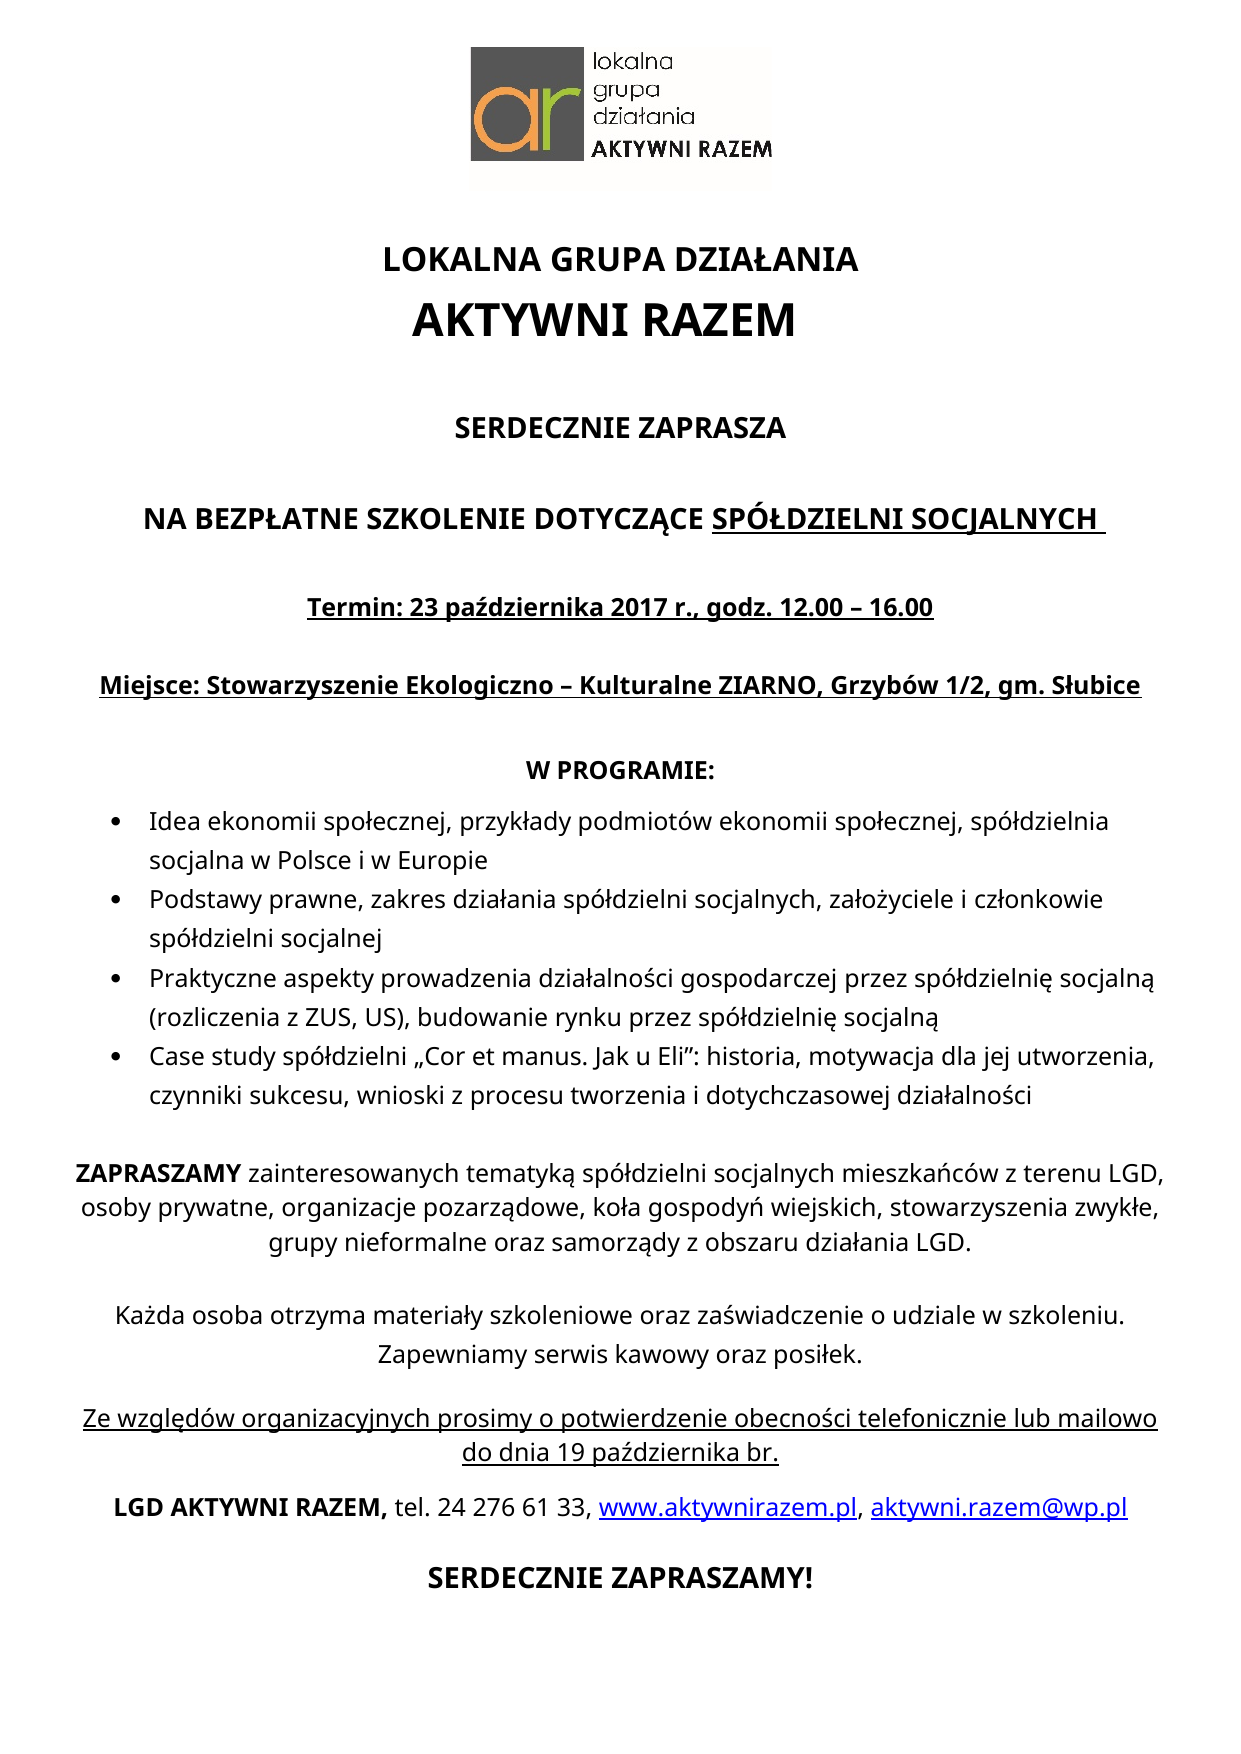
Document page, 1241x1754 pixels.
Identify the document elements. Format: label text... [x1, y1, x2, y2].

list Podstawy prawne, zakres działania spółdzielni socjalnych, założyciele i członkowie spółdzielni socjalnej [111, 882, 1167, 955]
text LOKALNA GRUPA DZIAŁANIA [74, 236, 1167, 281]
text Ze względów organizacyjnych prosimy o potwierdzenie obecności telefonicznie lub mailowo do dnia 19 października br. [74, 1401, 1167, 1469]
list Idea ekonomii społecznej, przykłady podmiotów ekonomii społecznej, spółdzielnia socjalna w Polsce i w Europie [111, 803, 1167, 877]
text Termin: 23 października 2017 r., godz. 12.00 – 16.00 [74, 589, 1167, 623]
text Każda osoba otrzyma materiały szkoleniowe oraz zaświadczenie o udziale w szkoleniu. Zapewniamy serwis kawowy oraz posiłek. [74, 1297, 1167, 1371]
picture [468, 47, 772, 191]
text AKTYWNI RAZEM [44, 288, 1167, 350]
text LGD AKTYWNI RAZEM, tel. 24 276 61 33, www.aktywnirazem.pl, aktywni.razem@wp.pl [74, 1490, 1167, 1524]
text Miejsce: Stowarzyszenie Ekologiczno – Kulturalne ZIARNO, Grzybów 1/2, gm. Słubice [74, 668, 1167, 702]
list Case study spółdzielni „Cor et manus. Jak u Eli”: historia, motywacja dla jej utworzenia, czynniki sukcesu, wnioski z procesu tworzenia i dotychczasowej działalności [111, 1038, 1167, 1112]
text Zapraszamy zainteresowanych tematyką spółdzielni socjalnych mieszkańców z terenu LGD, osoby prywatne, organizacje pozarządowe, koła gospodyń wiejskich, stowarzyszenia zwykłe, grupy nieformalne oraz samorządy z obszaru działania LGD. [74, 1156, 1167, 1258]
list Praktyczne aspekty prowadzenia działalności gospodarczej przez spółdzielnię socjalną (rozliczenia z ZUS, US), budowanie rynku przez spółdzielnię socjalną [111, 960, 1167, 1033]
text na bezpłatne szkolenie dotyczące spółdzielni socjalnych [74, 498, 1167, 538]
text serdecznie zaprasza [74, 407, 1167, 447]
text W programie: [74, 752, 1167, 787]
text SERDECZNIE ZAPRASZAMY! [74, 1558, 1167, 1597]
